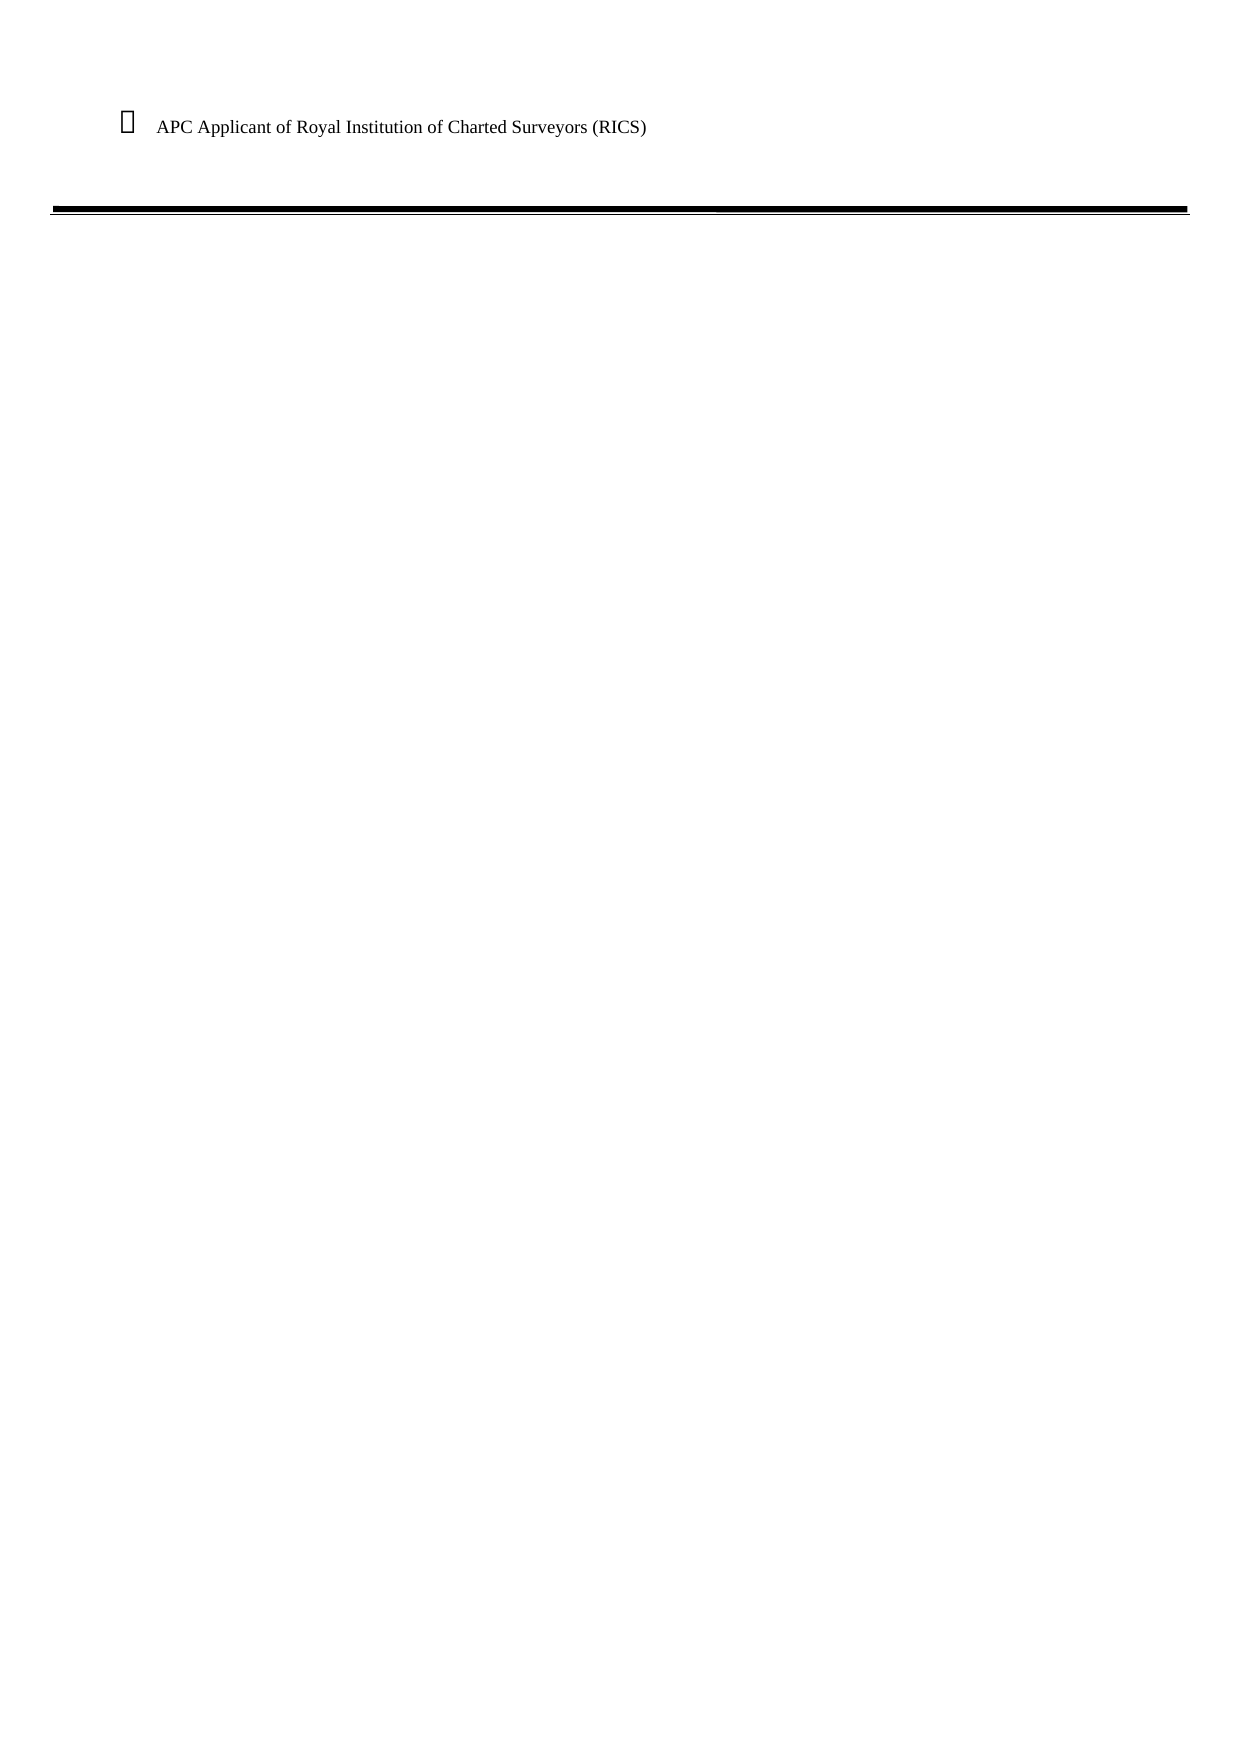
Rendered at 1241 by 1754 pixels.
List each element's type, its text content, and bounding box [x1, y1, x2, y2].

list APC Applicant of Royal Institution of Charted Surveyors (RICS) [118, 108, 1121, 140]
